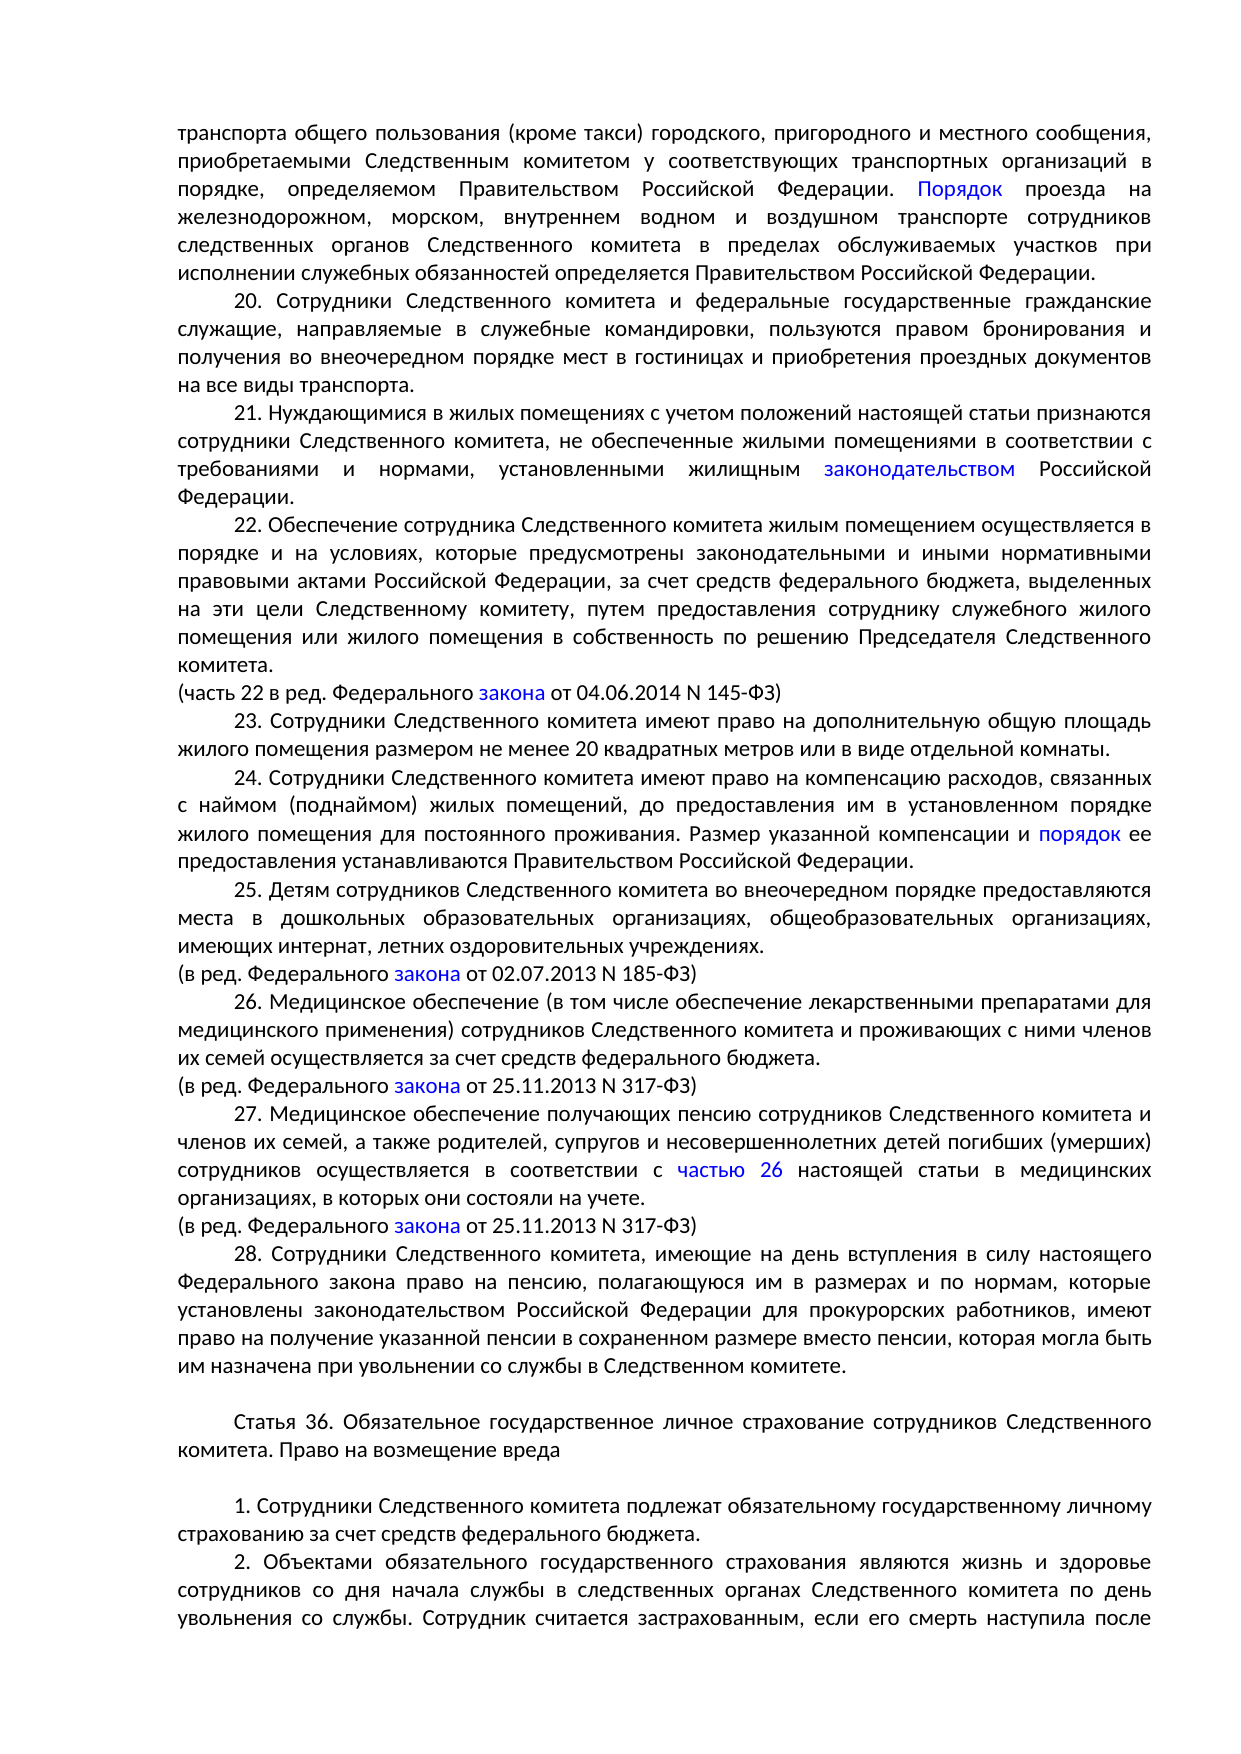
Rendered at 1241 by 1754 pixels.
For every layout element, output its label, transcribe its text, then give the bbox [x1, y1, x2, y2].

text 24. Сотрудники Следственного комитета имеют право на компенсацию расходов, связанных с наймом (поднаймом) жилых помещений, до предоставления им в установленном порядке жилого помещения для постоянного проживания. Размер указанной компенсации и порядок ее предоставления устанавливаются Правительством Российской Федерации. [177, 763, 1152, 875]
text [177, 118, 1152, 286]
text 20. Сотрудники Следственного комитета и федеральные государственные гражданские служащие, направляемые в служебные командировки, пользуются правом бронирования и получения во внеочередном порядке мест в гостиницах и приобретения проездных документов на все виды транспорта. [177, 286, 1152, 398]
text (в ред. Федерального закона от 02.07.2013 N 185-ФЗ) [177, 959, 1152, 987]
text Статья 36. Обязательное государственное личное страхование сотрудников Следственного комитета. Право на возмещение вреда [177, 1407, 1152, 1463]
text 25. Детям сотрудников Следственного комитета во внеочередном порядке предоставляются места в дошкольных образовательных организациях, общеобразовательных организациях, имеющих интернат, летних оздоровительных учреждениях. [177, 875, 1152, 959]
text (в ред. Федерального закона от 25.11.2013 N 317-ФЗ) [177, 1071, 1152, 1099]
text 22. Обеспечение сотрудника Следственного комитета жилым помещением осуществляется в порядке и на условиях, которые предусмотрены законодательными и иными нормативными правовыми актами Российской Федерации, за счет средств федерального бюджета, выделенных на эти цели Следственному комитету, путем предоставления сотруднику служебного жилого помещения или жилого помещения в собственность по решению Председателя Следственного комитета. [177, 510, 1152, 678]
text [177, 1547, 1152, 1631]
text 23. Сотрудники Следственного комитета имеют право на дополнительную общую площадь жилого помещения размером не менее 20 квадратных метров или в виде отдельной комнаты. [177, 707, 1152, 763]
text 1. Сотрудники Следственного комитета подлежат обязательному государственному личному страхованию за счет средств федерального бюджета. [177, 1491, 1152, 1547]
text 27. Медицинское обеспечение получающих пенсию сотрудников Следственного комитета и членов их семей, а также родителей, супругов и несовершеннолетних детей погибших (умерших) сотрудников осуществляется в соответствии с частью 26 настоящей статьи в медицинских организациях, в которых они состояли на учете. [177, 1099, 1152, 1211]
text 28. Сотрудники Следственного комитета, имеющие на день вступления в силу настоящего Федерального закона право на пенсию, полагающуюся им в размерах и по нормам, которые установлены законодательством Российской Федерации для прокурорских работников, имеют право на получение указанной пенсии в сохраненном размере вместо пенсии, которая могла быть им назначена при увольнении со службы в Следственном комитете. [177, 1239, 1152, 1379]
text (в ред. Федерального закона от 25.11.2013 N 317-ФЗ) [177, 1211, 1152, 1239]
text 26. Медицинское обеспечение (в том числе обеспечение лекарственными препаратами для медицинского применения) сотрудников Следственного комитета и проживающих с ними членов их семей осуществляется за счет средств федерального бюджета. [177, 987, 1152, 1071]
text (часть 22 в ред. Федерального закона от 04.06.2014 N 145-ФЗ) [177, 678, 1152, 707]
text 21. Нуждающимися в жилых помещениях с учетом положений настоящей статьи признаются сотрудники Следственного комитета, не обеспеченные жилыми помещениями в соответствии с требованиями и нормами, установленными жилищным законодательством Российской Федерации. [177, 398, 1152, 510]
